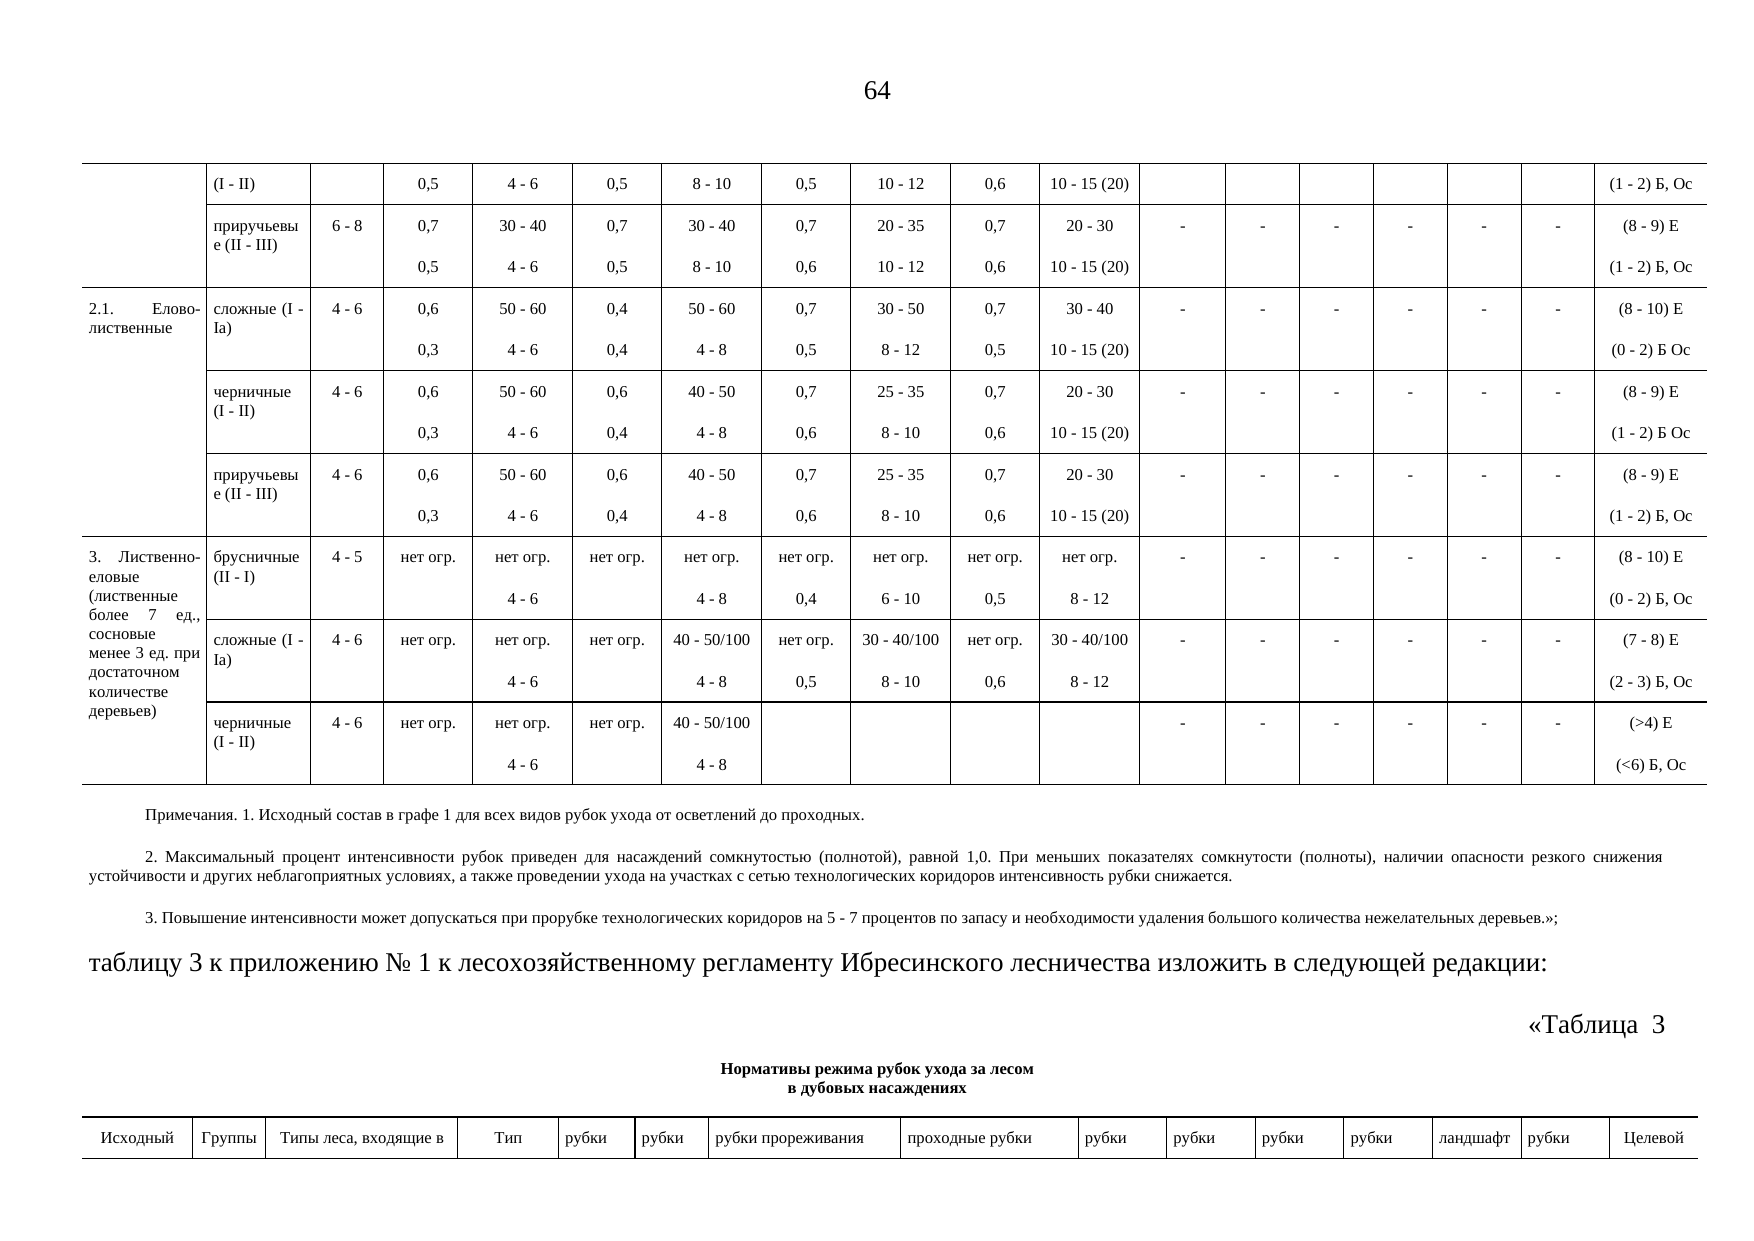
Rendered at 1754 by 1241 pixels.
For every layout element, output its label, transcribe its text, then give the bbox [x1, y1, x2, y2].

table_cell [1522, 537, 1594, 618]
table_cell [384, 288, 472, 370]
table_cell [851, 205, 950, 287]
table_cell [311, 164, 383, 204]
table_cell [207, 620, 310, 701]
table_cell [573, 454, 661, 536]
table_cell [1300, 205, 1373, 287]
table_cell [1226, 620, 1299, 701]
text Примечания. 1. Исходный состав в графе 1 для всех видов рубок ухода от осветлений до проходных. [89, 804, 1665, 824]
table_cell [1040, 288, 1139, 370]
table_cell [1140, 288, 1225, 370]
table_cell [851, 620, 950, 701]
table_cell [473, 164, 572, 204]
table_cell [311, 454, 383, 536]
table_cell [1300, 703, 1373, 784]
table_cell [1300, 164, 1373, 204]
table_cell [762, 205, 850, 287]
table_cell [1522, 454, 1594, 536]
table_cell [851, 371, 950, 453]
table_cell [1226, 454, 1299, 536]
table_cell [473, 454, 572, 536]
text таблицу 3 к приложению № 1 к лесохозяйственному регламенту Ибресинского лесничества изложить в следующей редакции: [89, 946, 1665, 977]
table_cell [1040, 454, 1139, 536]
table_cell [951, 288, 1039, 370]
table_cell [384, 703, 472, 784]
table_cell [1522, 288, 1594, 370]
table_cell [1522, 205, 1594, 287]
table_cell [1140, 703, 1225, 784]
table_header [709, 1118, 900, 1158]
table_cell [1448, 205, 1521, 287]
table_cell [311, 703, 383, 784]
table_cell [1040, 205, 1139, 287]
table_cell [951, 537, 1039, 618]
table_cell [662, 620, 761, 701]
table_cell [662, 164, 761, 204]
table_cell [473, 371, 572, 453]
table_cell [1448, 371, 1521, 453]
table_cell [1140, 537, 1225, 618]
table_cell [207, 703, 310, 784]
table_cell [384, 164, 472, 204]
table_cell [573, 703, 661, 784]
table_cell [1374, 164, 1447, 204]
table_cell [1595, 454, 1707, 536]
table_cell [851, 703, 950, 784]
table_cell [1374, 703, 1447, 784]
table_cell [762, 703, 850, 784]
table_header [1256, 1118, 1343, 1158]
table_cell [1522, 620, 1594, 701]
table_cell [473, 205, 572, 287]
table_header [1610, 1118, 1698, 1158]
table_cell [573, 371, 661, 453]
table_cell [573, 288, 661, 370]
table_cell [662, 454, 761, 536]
text в дубовых насаждениях [89, 1078, 1665, 1097]
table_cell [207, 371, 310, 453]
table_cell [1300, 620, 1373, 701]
text Нормативы режима рубок ухода за лесом [89, 1059, 1665, 1078]
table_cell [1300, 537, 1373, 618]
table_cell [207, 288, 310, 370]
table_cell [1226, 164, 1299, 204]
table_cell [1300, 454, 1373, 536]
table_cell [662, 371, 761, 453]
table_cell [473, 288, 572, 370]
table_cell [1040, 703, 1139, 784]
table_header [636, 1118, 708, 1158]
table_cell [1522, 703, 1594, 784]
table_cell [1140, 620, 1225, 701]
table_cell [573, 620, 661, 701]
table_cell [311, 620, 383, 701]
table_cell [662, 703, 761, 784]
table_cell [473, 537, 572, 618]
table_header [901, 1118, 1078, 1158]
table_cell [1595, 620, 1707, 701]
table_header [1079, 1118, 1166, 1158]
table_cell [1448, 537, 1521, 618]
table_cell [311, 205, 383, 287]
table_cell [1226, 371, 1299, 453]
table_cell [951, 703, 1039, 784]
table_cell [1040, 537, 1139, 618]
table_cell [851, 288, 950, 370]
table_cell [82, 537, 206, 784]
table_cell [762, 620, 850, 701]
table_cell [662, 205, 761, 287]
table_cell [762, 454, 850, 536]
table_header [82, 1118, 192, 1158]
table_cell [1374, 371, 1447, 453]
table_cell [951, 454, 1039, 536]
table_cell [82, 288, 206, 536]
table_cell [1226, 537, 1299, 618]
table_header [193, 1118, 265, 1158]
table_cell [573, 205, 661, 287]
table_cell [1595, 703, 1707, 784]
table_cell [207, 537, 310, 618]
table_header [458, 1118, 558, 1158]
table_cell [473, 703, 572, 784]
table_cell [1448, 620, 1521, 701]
text 3. Повышение интенсивности может допускаться при прорубке технологических коридоров на 5 - 7 процентов по запасу и необходимости удаления большого количества нежелательных деревьев.»; [89, 908, 1665, 927]
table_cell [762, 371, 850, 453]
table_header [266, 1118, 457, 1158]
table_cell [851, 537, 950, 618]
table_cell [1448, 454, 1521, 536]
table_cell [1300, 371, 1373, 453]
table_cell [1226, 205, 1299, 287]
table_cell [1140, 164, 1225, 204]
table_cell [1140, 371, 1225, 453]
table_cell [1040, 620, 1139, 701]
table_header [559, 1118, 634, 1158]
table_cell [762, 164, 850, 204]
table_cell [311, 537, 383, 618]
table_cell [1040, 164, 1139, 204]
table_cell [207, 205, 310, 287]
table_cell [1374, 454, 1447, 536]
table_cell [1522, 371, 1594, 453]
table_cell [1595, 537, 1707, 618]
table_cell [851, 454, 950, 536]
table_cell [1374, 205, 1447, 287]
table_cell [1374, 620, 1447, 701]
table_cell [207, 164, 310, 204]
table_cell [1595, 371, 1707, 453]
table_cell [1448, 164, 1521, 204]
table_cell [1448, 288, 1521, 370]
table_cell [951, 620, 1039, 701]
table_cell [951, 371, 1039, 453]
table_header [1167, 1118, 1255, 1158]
text 2. Максимальный процент интенсивности рубок приведен для насаждений сомкнутостью (полнотой), равной 1,0. При меньших показателях сомкнутости (полноты), наличии опасности резкого снижения устойчивости и других неблагоприятных условиях, а также проведении ухода на участках с сетью технологических коридоров интенсивность рубки снижается. [89, 847, 1665, 885]
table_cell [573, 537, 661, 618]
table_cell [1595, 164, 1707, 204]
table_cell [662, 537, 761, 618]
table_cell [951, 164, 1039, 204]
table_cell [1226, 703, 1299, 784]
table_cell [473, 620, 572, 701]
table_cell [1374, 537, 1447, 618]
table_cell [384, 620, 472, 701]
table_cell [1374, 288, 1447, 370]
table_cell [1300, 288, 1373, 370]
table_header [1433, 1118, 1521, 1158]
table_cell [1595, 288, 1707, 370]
text «Таблица 3 [89, 1008, 1665, 1040]
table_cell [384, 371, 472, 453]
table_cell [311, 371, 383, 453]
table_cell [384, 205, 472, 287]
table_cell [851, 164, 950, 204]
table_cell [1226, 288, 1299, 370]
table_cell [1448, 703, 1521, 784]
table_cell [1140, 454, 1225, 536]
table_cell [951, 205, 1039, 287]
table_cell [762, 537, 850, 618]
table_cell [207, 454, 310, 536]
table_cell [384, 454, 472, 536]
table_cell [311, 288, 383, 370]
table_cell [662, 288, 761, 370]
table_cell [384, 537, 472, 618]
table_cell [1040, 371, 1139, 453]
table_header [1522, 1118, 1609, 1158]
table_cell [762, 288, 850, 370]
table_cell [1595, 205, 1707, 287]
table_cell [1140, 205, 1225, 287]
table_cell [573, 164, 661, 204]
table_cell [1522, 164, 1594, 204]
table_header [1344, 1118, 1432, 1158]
